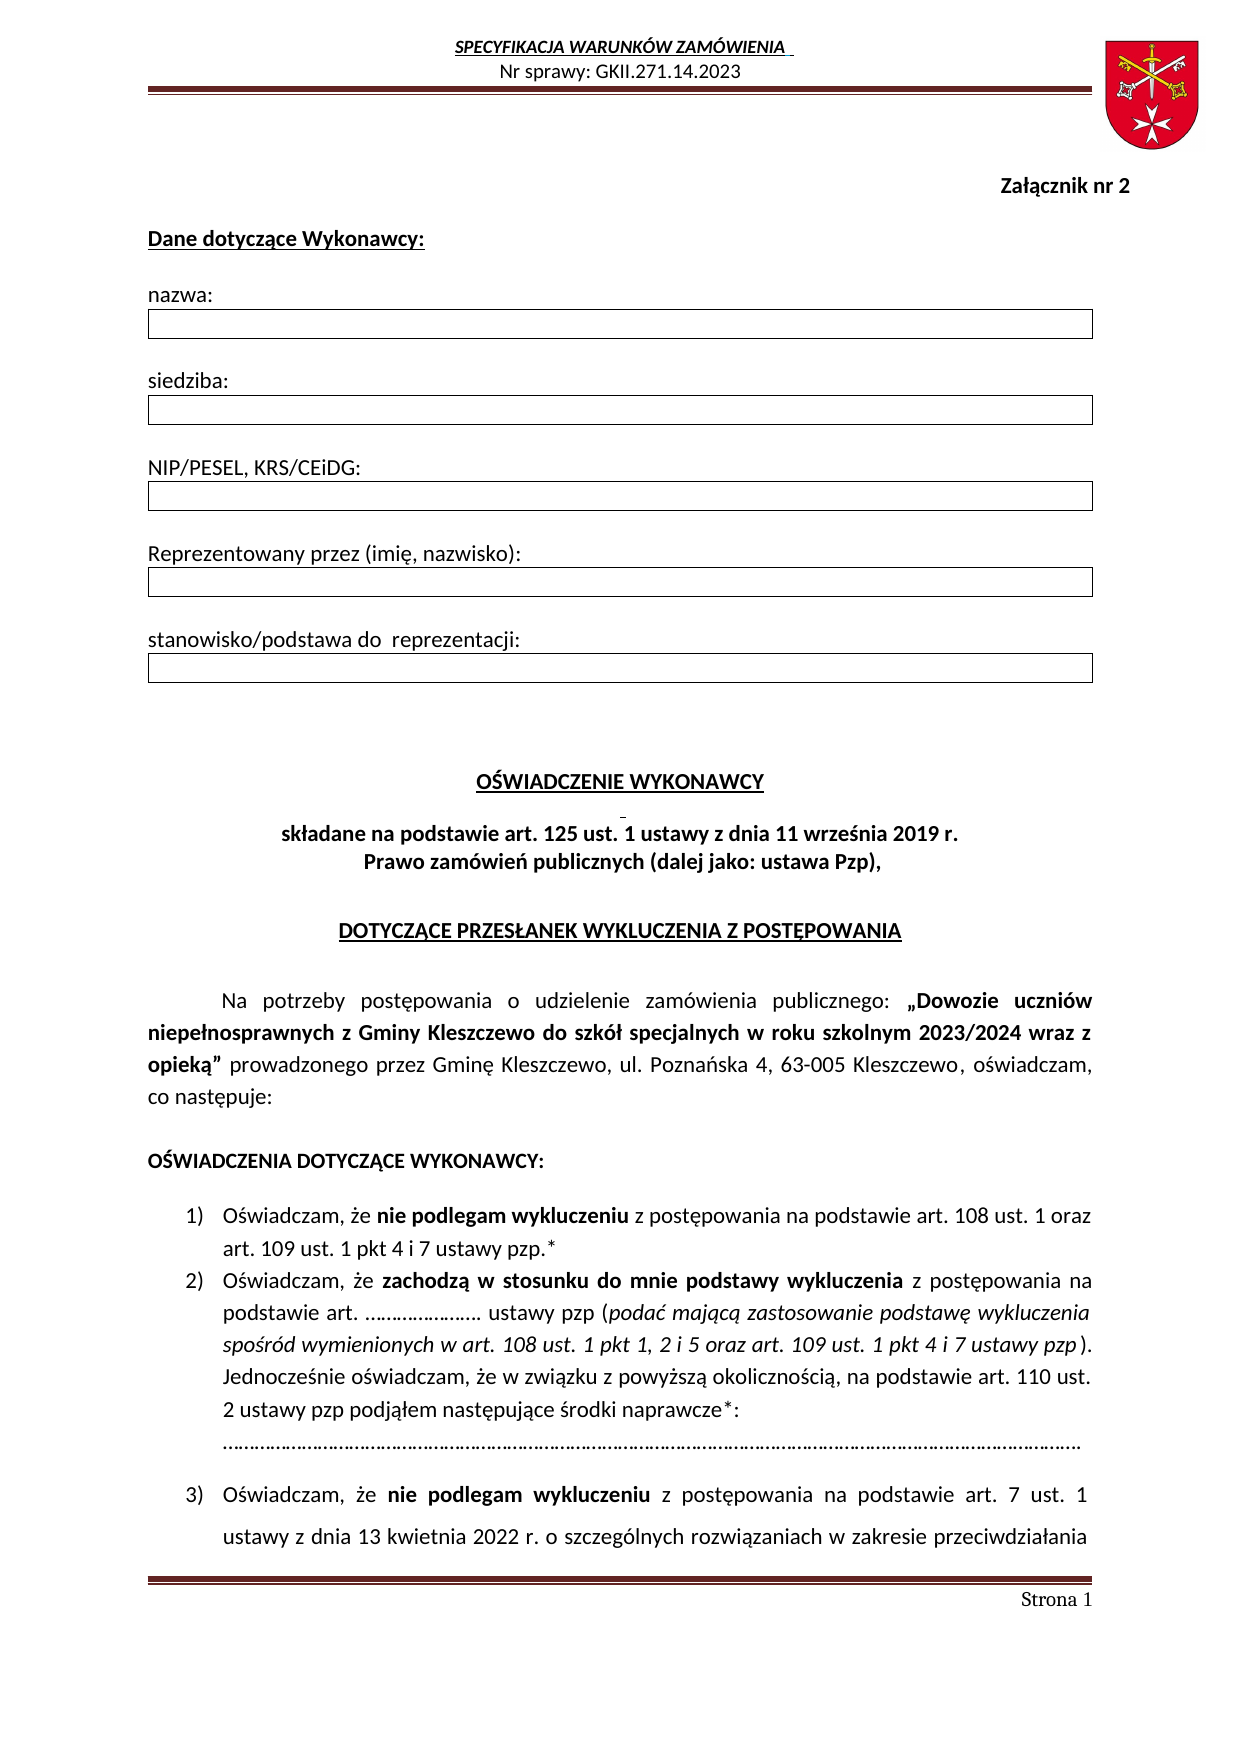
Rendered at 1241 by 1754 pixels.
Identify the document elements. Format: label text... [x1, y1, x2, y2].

picture [1100, 36, 1206, 152]
table_header [149, 654, 1092, 682]
list Oświadczam, że zachodzą w stosunku do mnie podstawy wykluczenia z postępowania na podstawie art. …………………. ustawy pzp (podać mającą zastosowanie podstawę wykluczenia spośród wymienionych w art. 108 ust. 1 pkt 1, 2 i 5 oraz art. 109 ust. 1 pkt 4 i 7 ustawy pzp). Jednocześnie oświadczam, że w związku z powyższą okolicznością, na podstawie art. 110 ust. 2 ustawy pzp podjąłem następujące środki naprawcze*: [185, 1266, 1092, 1423]
text NIP/PESEL, KRS/CEiDG: [148, 453, 1092, 481]
text Na potrzeby postępowania o udzielenie zamówienia publicznego: „Dowozie uczniów niepełnosprawnych z Gminy Kleszczewo do szkół specjalnych w roku szkolnym 2023/2024 wraz z opieką” prowadzonego przez Gminę Kleszczewo, ul. Poznańska 4, 63-005 Kleszczewo, oświadczam, co następuje: [148, 986, 1092, 1111]
table_header [149, 568, 1092, 596]
text DOTYCZĄCE PRZESŁANEK WYKLUCZENIA Z POSTĘPOWANIA [148, 916, 1092, 944]
text nazwa: [148, 281, 1092, 308]
subtitle Załącznik nr 2 [148, 171, 1092, 199]
text OŚWIADCZENIA DOTYCZĄCE WYKONAWCY: [148, 1147, 1092, 1173]
text Reprezentowany przez (imię, nazwisko): [148, 539, 1092, 567]
list ………………………………………………………………………………………………………………………………………………. [223, 1427, 1092, 1455]
table_header [149, 396, 1092, 424]
text siedziba: [148, 367, 1092, 395]
text OŚWIADCZENIE WYKONAWCY [148, 767, 1092, 795]
table_header [149, 482, 1092, 510]
text składane na podstawie art. 125 ust. 1 ustawy z dnia 11 września 2019 r. [148, 819, 1092, 847]
text Prawo zamówień publicznych (dalej jako: ustawa Pzp), [148, 847, 1092, 875]
text Dane dotyczące Wykonawcy: [148, 224, 1092, 252]
text stanowisko/podstawa do reprezentacji: [148, 625, 1092, 653]
table_header [149, 310, 1092, 338]
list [185, 1480, 1089, 1550]
list Oświadczam, że nie podlegam wykluczeniu z postępowania na podstawie art. 108 ust. 1 oraz art. 109 ust. 1 pkt 4 i 7 ustawy pzp.* [185, 1202, 1092, 1262]
